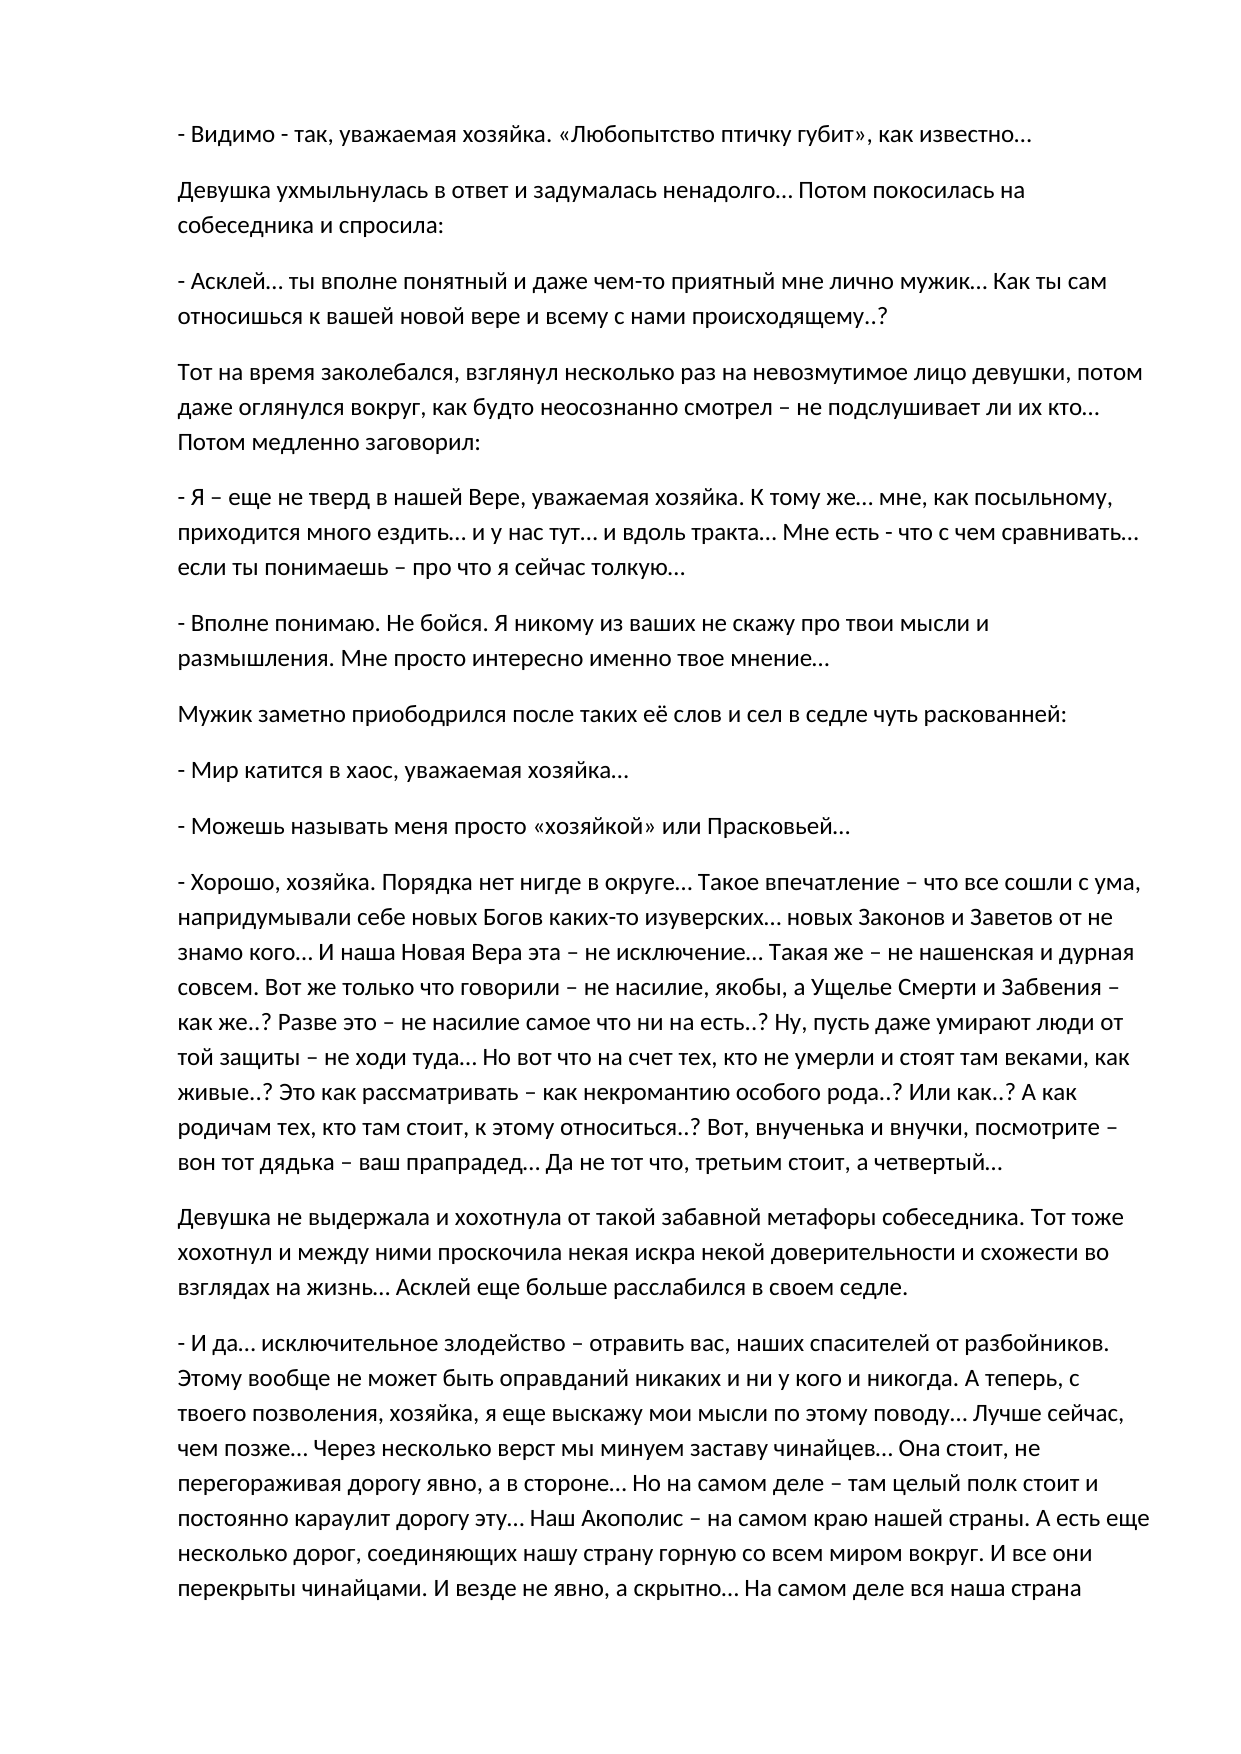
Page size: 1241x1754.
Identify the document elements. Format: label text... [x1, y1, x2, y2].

text Тот на время заколебался, взглянул несколько раз на невозмутимое лицо девушки, потом даже оглянулся вокруг, как будто неосознанно смотрел – не подслушивает ли их кто… Потом медленно заговорил: [177, 356, 1152, 456]
text - Я – еще не тверд в нашей Вере, уважаемая хозяйка. К тому же… мне, как посыльному, приходится много ездить… и у нас тут… и вдоль тракта… Мне есть - что с чем сравнивать… если ты понимаешь – про что я сейчас толкую… [177, 481, 1152, 582]
text - Можешь называть меня просто «хозяйкой» или Прасковьей… [177, 810, 1152, 840]
text Девушка ухмыльнулась в ответ и задумалась ненадолго… Потом покосилась на собеседника и спросила: [177, 174, 1152, 239]
text Девушка не выдержала и хохотнула от такой забавной метафоры собеседника. Тот тоже хохотнул и между ними проскочила некая искра некой доверительности и схожести во взглядах на жизнь… Асклей еще больше расслабился в своем седле. [177, 1201, 1152, 1302]
text - Хорошо, хозяйка. Порядка нет нигде в округе… Такое впечатление – что все сошли с ума, напридумывали себе новых Богов каких-то изуверских… новых Законов и Заветов от не знамо кого… И наша Новая Вера эта – не исключение… Такая же – не нашенская и дурная совсем. Вот же только что говорили – не насилие, якобы, а Ущелье Смерти и Забвения – как же..? Разве это – не насилие самое что ни на есть..? Ну, пусть даже умирают люди от той защиты – не ходи туда… Но вот что на счет тех, кто не умерли и стоят там веками, как живые..? Это как рассматривать – как некромантию особого рода..? Или как..? А как родичам тех, кто там стоит, к этому относиться..? Вот, внученька и внучки, посмотрите – вон тот дядька – ваш прапрадед… Да не тот что, третьим стоит, а четвертый… [177, 866, 1152, 1176]
text - Мир катится в хаос, уважаемая хозяйка… [177, 754, 1152, 784]
text - Асклей… ты вполне понятный и даже чем-то приятный мне лично мужик… Как ты сам относишься к вашей новой вере и всему с нами происходящему..? [177, 265, 1152, 330]
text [177, 1327, 1152, 1603]
text Мужик заметно приободрился после таких её слов и сел в седле чуть раскованней: [177, 698, 1152, 729]
text - Видимо - так, уважаемая хозяйка. «Любопытство птичку губит», как известно… [177, 118, 1152, 149]
text - Вполне понимаю. Не бойся. Я никому из ваших не скажу про твои мысли и размышления. Мне просто интересно именно твое мнение… [177, 607, 1152, 673]
